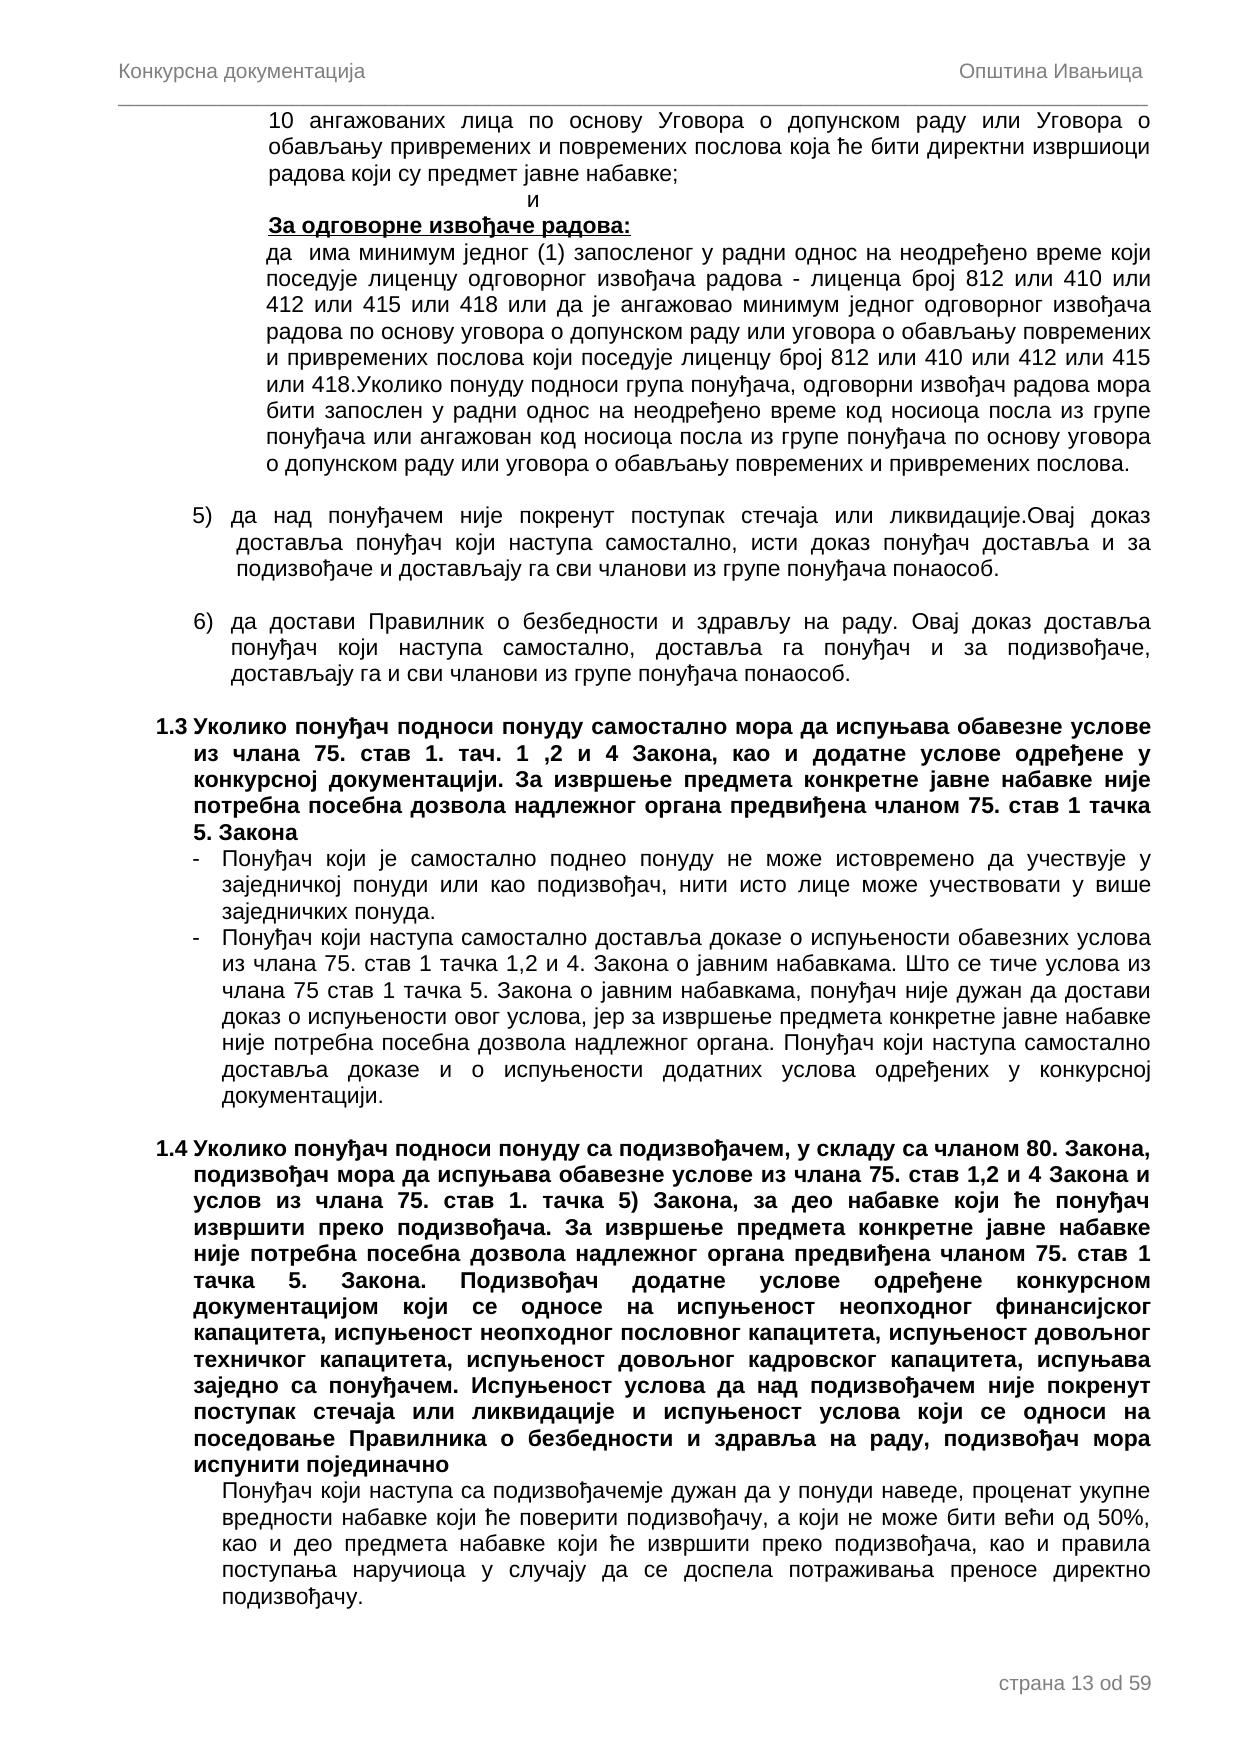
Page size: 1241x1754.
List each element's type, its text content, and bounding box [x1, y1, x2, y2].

list да има минимум једног (1) запосленог у радни однос на неодређено време који поседује лиценцу одговорног извођача радова - лиценца број 812 или 410 или 412 или 415 или 418 или да је ангажовао минимум једног одговорног извођача радова по основу уговора о допунском раду или уговора о обављању повремених и привремених послова који поседује лиценцу број 812 или 410 или 412 или 415 или 418.Уколико понуду подноси група понуђача, одговорни извођач радова мора бити запослен у радни однос на неодређено време код носиоца посла из групе понуђача или ангажован код носиоца посла из групе понуђача по основу уговора о допунском раду или уговора о обављању повремених и привремених послова. [266, 239, 1152, 476]
list Понуђач који је самостално поднео понуду не може истовремено да учествује у заједничкој понуди или као подизвођач, нити исто лице може учествовати у више заједничких понуда. [192, 845, 1152, 924]
list Уколико понуђач подноси понуду самостално мора да испуњава обавезне услове из члана 75. став 1. тач. 1 ,2 и 4 Закона, као и додатне услове одређене у конкурсној документацији. За извршење предмета конкретне јавне набавке није потребна посебна дозвола надлежног органа предвиђена чланом 75. став 1 тачка 5. Закона [156, 713, 1152, 845]
list и [310, 186, 1152, 212]
list Понуђач који наступа самостално доставља доказе о испуњености обавезних услова из члана 75. став 1 тачка 1,2 и 4. Закона о јавним набавкама. Што се тиче услова из члана 75 став 1 тачка 5. Закона о јавним набавкама, понуђач није дужан да достави доказ о испуњености овог услова, јер за извршење предмета конкретне јавне набавке није потребна посебна дозвола надлежног органа. Понуђач који наступа самостално доставља доказе и о испуњености додатних услова одређених у конкурсној документацији. [192, 924, 1152, 1108]
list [268, 107, 1152, 186]
list да достави Правилник о безбедности и здрављу на раду. Овај доказ доставља понуђач који наступа самостално, доставља га понуђач и за подизвођаче, достављају га и сви чланови из групе понуђача понаособ. [193, 608, 1152, 687]
list За одговорне извођаче радова: [268, 212, 1152, 239]
list Уколико понуђач подноси понуду са подизвођачем, у складу са чланом 80. Закона, подизвођач мора да испуњава обавезне услове из члана 75. став 1,2 и 4 Закона и услов из члана 75. став 1. тачка 5) Закона, за део набавке који ће понуђач извршити преко подизвођача. За извршење предмета конкретне јавне набавке није потребна посебна дозвола надлежног органа предвиђена чланом 75. став 1 тачка 5. Закона. Подизвођач додатне услове одређене конкурсном документацијом који се односе на испуњеност неопходног финансијског капацитета, испуњеност неопходног пословног капацитета, испуњеност довољног техничког капацитета, испуњеност довољног кадровског капацитета, испуњава заједно са понуђачем. Испуњеност услова да над подизвођачем није покренут поступак стечаја или ликвидације и испуњеност услова који се односи на поседовање Правилника о безбедности и здравља на раду, подизвођач мора испунити појединачно [156, 1135, 1152, 1477]
list да над понуђачем није покренут поступак стечаја или ликвидације.Овај доказ доставља понуђач који наступа самостално, исти доказ понуђач доставља и за подизвођаче и достављају га сви чланови из групе понуђача понаособ. [192, 502, 1152, 581]
text Понуђач који наступа са подизвођачемје дужан да у понуди наведе, проценат укупне вредности набавке који ће поверити подизвођачу, а који не може бити већи од 50%, као и део предмета набавке који ће извршити преко подизвођача, као и правила поступања наручиоца у случају да се доспела потраживања преносе директно подизвођачу. [222, 1477, 1152, 1609]
